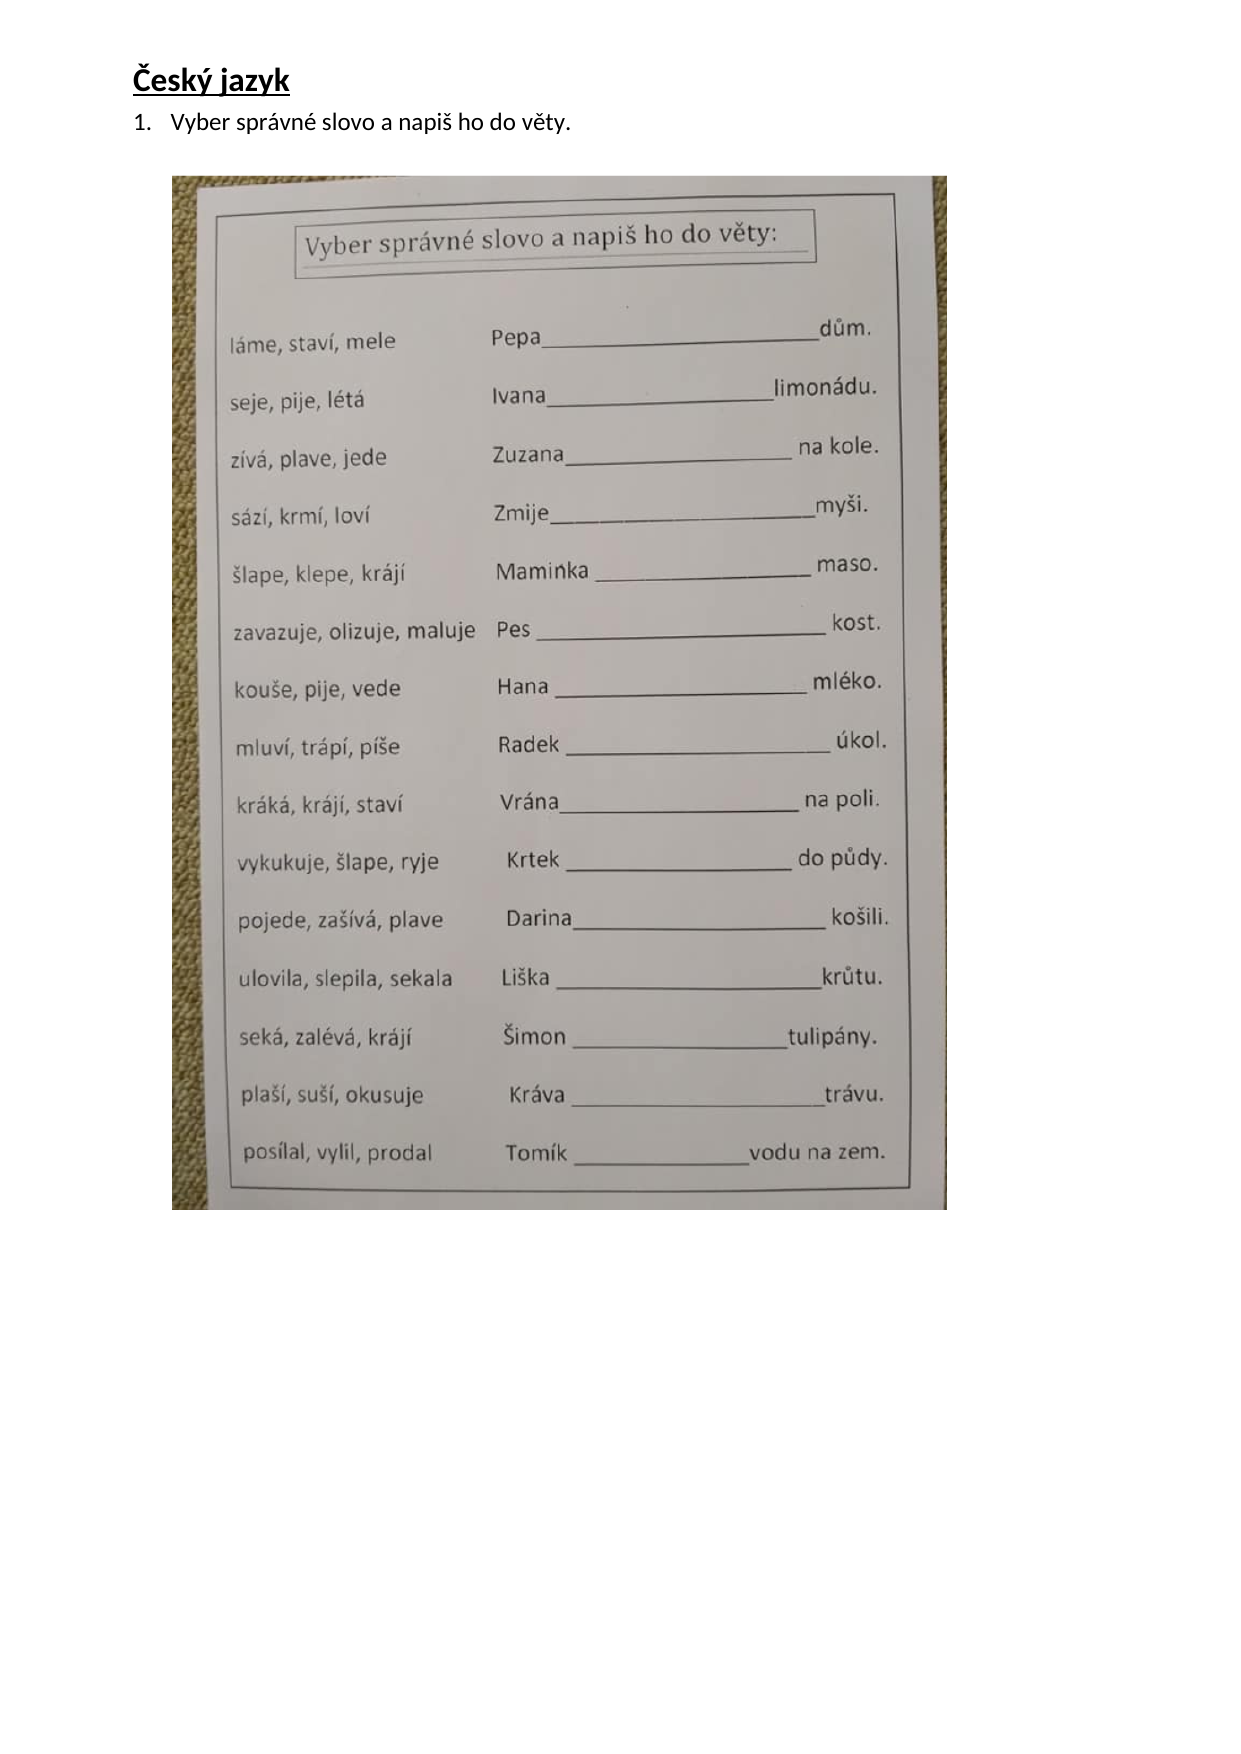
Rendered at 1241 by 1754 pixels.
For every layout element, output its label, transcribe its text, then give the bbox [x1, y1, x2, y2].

list Vyber správné slovo a napiš ho do věty. [133, 106, 1093, 136]
text Český jazyk [59, 59, 1093, 100]
picture [172, 177, 947, 1209]
